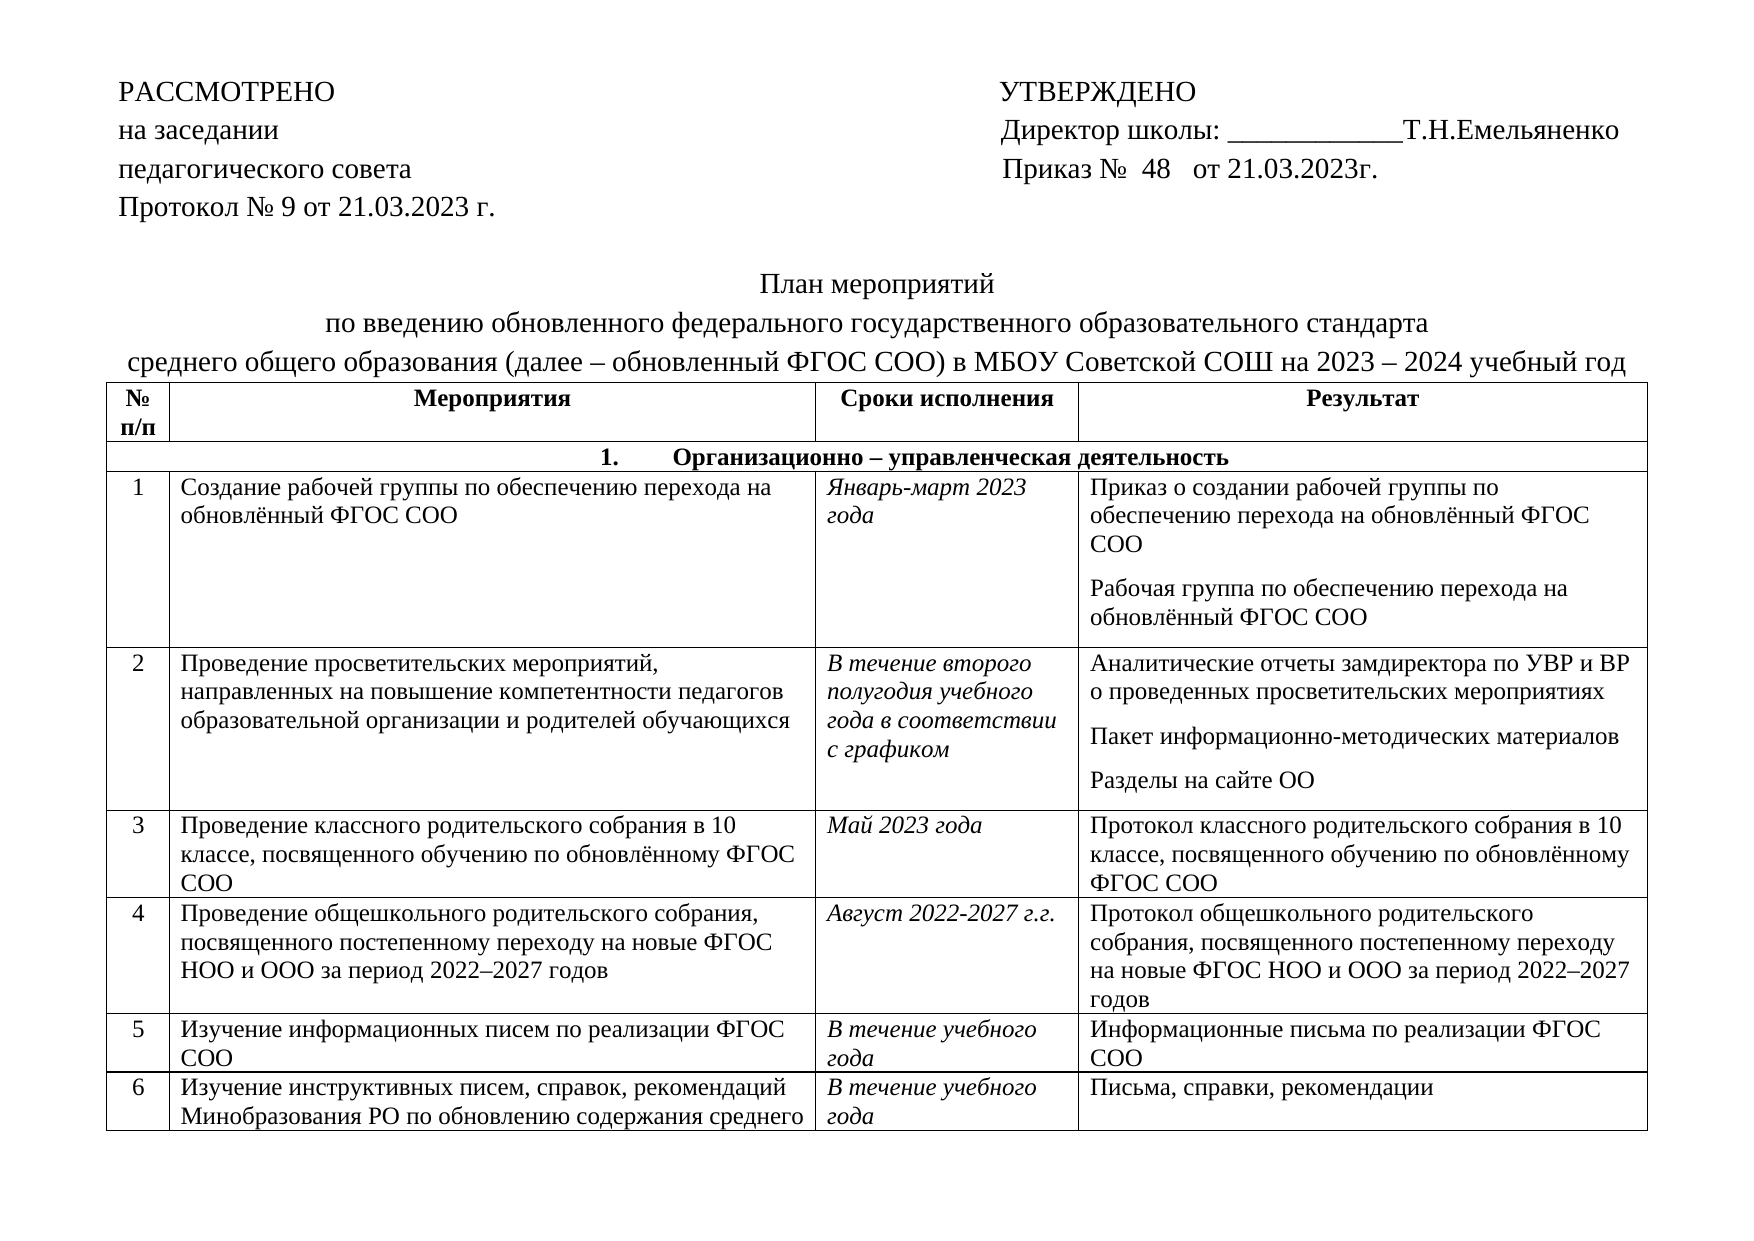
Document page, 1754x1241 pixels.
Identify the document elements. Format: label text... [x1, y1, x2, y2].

table_cell Май 2023 года [816, 811, 1078, 897]
table_cell 4 [107, 898, 169, 1013]
table_cell Проведение общешкольного родительского собрания, посвященного постепенному переходу на новые ФГОС НОО и ООО за период 2022–2027 годов [170, 898, 815, 1013]
table_cell Август 2022-2027 г.г. [816, 898, 1078, 1013]
table_cell Январь-март 2023 года [816, 472, 1078, 647]
table_cell Приказ о создании рабочей группы по обеспечению перехода на обновлённый ФГОС СОО Рабочая группа по обеспечению перехода на обновлённый ФГОС СОО [1079, 472, 1647, 647]
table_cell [1079, 1073, 1647, 1130]
table_cell Изучение информационных писем по реализации ФГОС СОО [170, 1014, 815, 1071]
table_cell В течение второго полугодия учебного года в соответствии с графиком [816, 648, 1078, 809]
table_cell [170, 1073, 815, 1130]
text среднего общего образования (далее – обновленный ФГОС СОО) в МБОУ Советской СОШ на 2023 – 2024 учебный год [118, 344, 1636, 377]
table_cell Создание рабочей группы по обеспечению перехода на обновлённый ФГОС СОО [170, 472, 815, 647]
text План мероприятий [118, 267, 1636, 300]
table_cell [816, 1073, 1078, 1130]
table_cell 1 [107, 472, 169, 647]
table_cell 6 [107, 1073, 169, 1130]
text на заседании Директор школы: ____________Т.Н.Емельяненко [118, 112, 1636, 146]
table_cell Информационные письма по реализации ФГОС СОО [1079, 1014, 1647, 1071]
table_header Результат [1079, 383, 1647, 441]
text педагогического совета Приказ № 48 от 21.03.2023г. [118, 151, 1636, 184]
table_cell Проведение просветительских мероприятий, направленных на повышение компетентности педагогов образовательной организации и родителей обучающихся [170, 648, 815, 809]
table_cell Проведение классного родительского собрания в 10 классе, посвященного обучению по обновлённому ФГОС СОО [170, 811, 815, 897]
text по введению обновленного федерального государственного образовательного стандарта [118, 305, 1636, 339]
table_cell Аналитические отчеты замдиректора по УВР и ВР о проведенных просветительских мероприятиях Пакет информационно-методических материалов Разделы на сайте ОО [1079, 648, 1647, 809]
text РАССМОТРЕНО УТВЕРЖДЕНО [118, 74, 1636, 107]
table_cell Протокол классного родительского собрания в 10 классе, посвященного обучению по обновлённому ФГОС СОО [1079, 811, 1647, 897]
table_header № п/п [107, 383, 169, 441]
table_cell 1. Организационно – управленческая деятельность [107, 442, 1647, 471]
text Протокол № 9 от 21.03.2023 г. [118, 189, 1636, 223]
table_cell В течение учебного года [816, 1014, 1078, 1071]
table_cell 5 [107, 1014, 169, 1071]
table_header Сроки исполнения [816, 383, 1078, 441]
table_cell 2 [107, 648, 169, 809]
table_cell Протокол общешкольного родительского собрания, посвященного постепенному переходу на новые ФГОС НОО и ООО за период 2022–2027 годов [1079, 898, 1647, 1013]
table_header Мероприятия [170, 383, 815, 441]
table_cell 3 [107, 811, 169, 897]
